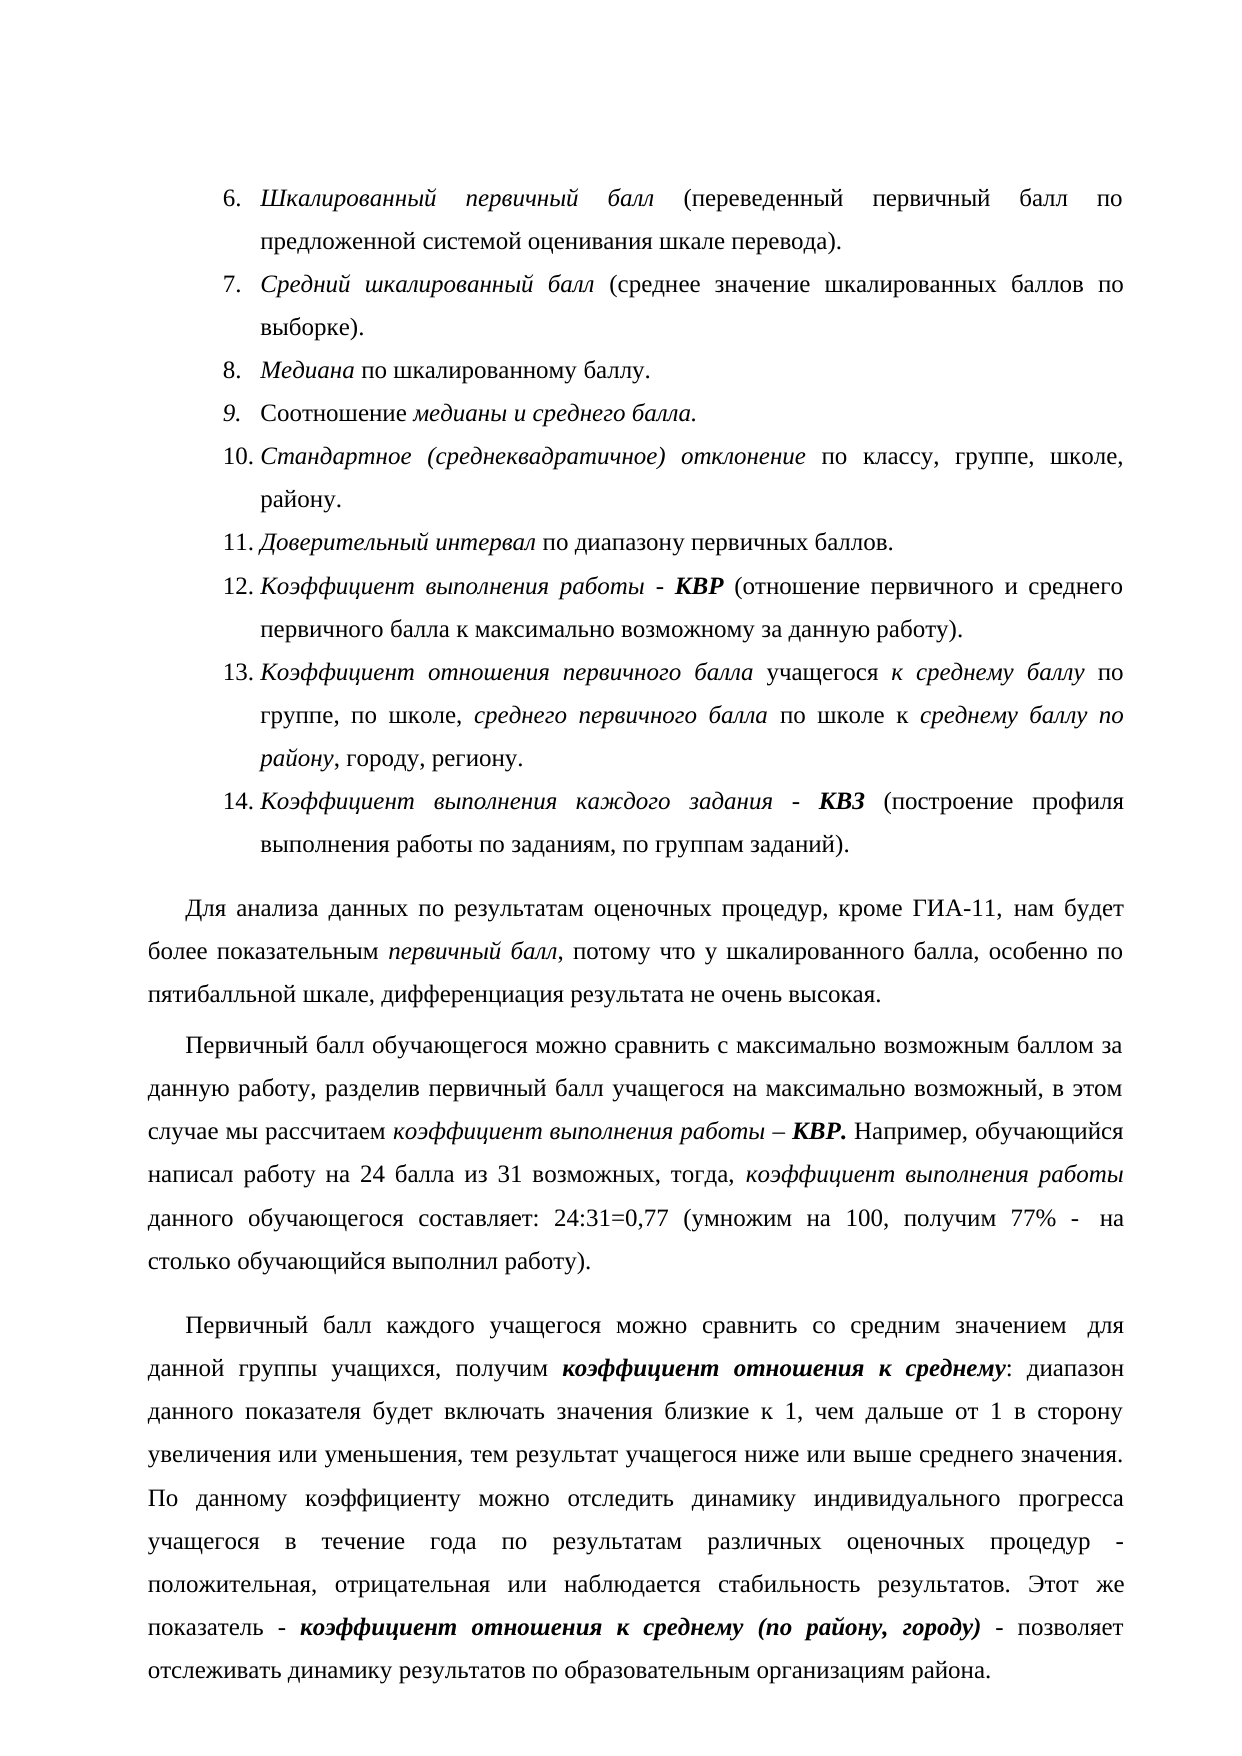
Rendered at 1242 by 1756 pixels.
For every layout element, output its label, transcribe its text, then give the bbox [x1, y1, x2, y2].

list Средний шкалированный балл (среднее значение шкалированных баллов по выборке). [223, 269, 1124, 341]
list Соотношение медианы и среднего балла. [223, 398, 1242, 427]
list Коэффициент выполнения работы - КВР (отношение первичного и среднего первичного балла к максимально возможному за данную работу). [223, 571, 1123, 643]
list Стандартное (среднеквадратичное) отклонение по классу, группе, школе, району. [223, 441, 1124, 513]
text Первичный балл обучающегося можно сравнить с максимально возможным баллом за данную работу, разделив первичный балл учащегося на максимально возможный, в этом случае мы рассчитаем коэффициент выполнения работы – КВР. Например, обучающийся написал работу на 24 балла из 31 возможных, тогда, коэффициент выполнения работы данного обучающегося составляет: 24:31=0,77 (умножим на 100, получим 77% - на столько обучающийся выполнил работу). [148, 1030, 1124, 1274]
list Шкалированный первичный балл (переведенный первичный балл по предложенной системой оценивания шкале перевода). [223, 183, 1124, 254]
text Первичный балл каждого учащегося можно сравнить со средним значением для данной группы учащихся, получим коэффициент отношения к среднему: диапазон данного показателя будет включать значения близкие к 1, чем дальше от 1 в сторону увеличения или уменьшения, тем результат учащегося ниже или выше среднего значения. По данному коэффициенту можно отследить динамику индивидуального прогресса учащегося в течение года по результатам различных оценочных процедур - положительная, отрицательная или наблюдается стабильность результатов. Этот же показатель - коэффициент отношения к среднему (по району, городу) - позволяет отслеживать динамику результатов по образовательным организациям района. [148, 1310, 1124, 1684]
list Коэффициент выполнения каждого задания - КВЗ (построение профиля выполнения работы по заданиям, по группам заданий). [223, 786, 1124, 858]
list Коэффициент отношения первичного балла учащегося к среднему баллу по группе, по школе, среднего первичного балла по школе к среднему баллу по району, городу, региону. [223, 657, 1124, 772]
text Для анализа данных по результатам оценочных процедур, кроме ГИА-11, нам будет более показательным первичный балл, потому что у шкалированного балла, особенно по пятибалльной шкале, дифференциация результата не очень высокая. [148, 893, 1124, 1008]
list Доверительный интервал по диапазону первичных баллов. [223, 527, 1242, 556]
list Медиана по шкалированному баллу. [223, 356, 1242, 384]
